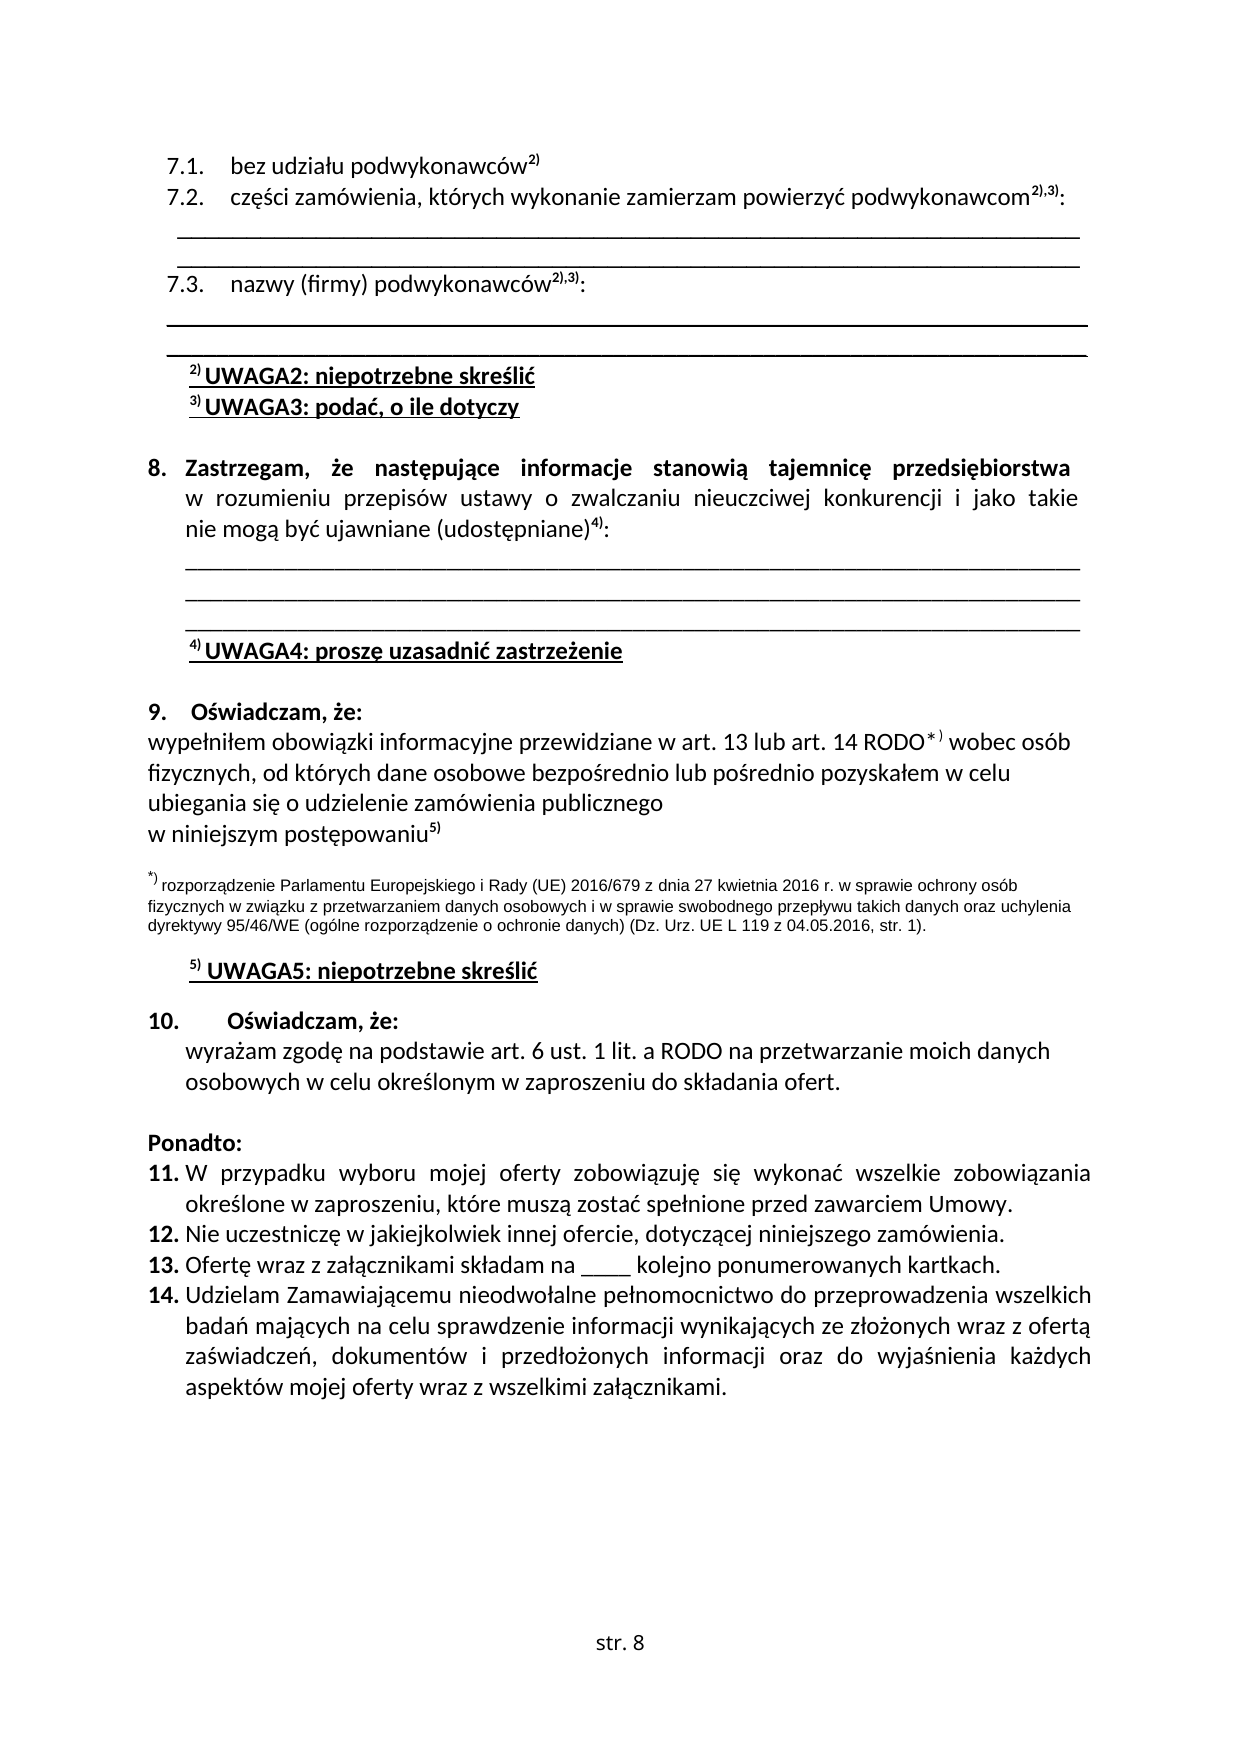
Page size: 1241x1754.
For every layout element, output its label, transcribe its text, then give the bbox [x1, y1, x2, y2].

list nazwy (firmy) podwykonawców2),3): [166, 269, 1092, 299]
text 3) UWAGA3: podać, o ile dotyczy [189, 391, 1092, 421]
list bez udziału podwykonawców2) [166, 150, 1092, 181]
text 4) UWAGA4: proszę uzasadnić zastrzeżenie [189, 635, 1092, 665]
text wypełniłem obowiązki informacyjne przewidziane w art. 13 lub art. 14 RODO*) wobec osób fizycznych, od których dane osobowe bezpośrednio lub pośrednio pozyskałem w celu ubiegania się o udzielenie zamówienia publicznego w niniejszym postępowaniu5) [148, 726, 1092, 848]
text 5) UWAGA5: niepotrzebne skreślić [189, 955, 1092, 986]
text ________________________________________________________________________________________________________________________________________________________________________________________________________________________ [185, 543, 1092, 635]
list _________________________________________________________________ [177, 240, 1092, 269]
text 2) UWAGA2: niepotrzebne skreślić [189, 360, 1092, 391]
list W przypadku wyboru mojej oferty zobowiązuję się wykonać wszelkie zobowiązania określone w zaproszeniu, które muszą zostać spełnione przed zawarciem Umowy. [148, 1157, 1092, 1218]
list Oświadczam, że: [148, 1005, 1092, 1035]
list Ofertę wraz z załącznikami składam na ____ kolejno ponumerowanych kartkach. [148, 1249, 1092, 1279]
text __________________________________________________________________________ [166, 299, 1092, 330]
list części zamówienia, których wykonanie zamierzam powierzyć podwykonawcom2),3): [166, 181, 1092, 211]
text wyrażam zgodę na podstawie art. 6 ust. 1 lit. a RODO na przetwarzanie moich danych osobowych w celu określonym w zaproszeniu do składania ofert. [185, 1035, 1092, 1096]
list _________________________________________________________________ [177, 211, 1092, 240]
list Zastrzegam, że następujące informacje stanowią tajemnicę przedsiębiorstwa w rozumieniu przepisów ustawy o zwalczaniu nieuczciwej konkurencji i jako takie nie mogą być ujawniane (udostępniane)4): [148, 452, 1092, 543]
text __________________________________________________________________________ [166, 330, 1092, 360]
list Nie uczestniczę w jakiejkolwiek innej ofercie, dotyczącej niniejszego zamówienia. [148, 1218, 1109, 1249]
list Udzielam Zamawiającemu nieodwołalne pełnomocnictwo do przeprowadzenia wszelkich badań mających na celu sprawdzenie informacji wynikających ze złożonych wraz z ofertą zaświadczeń, dokumentów i przedłożonych informacji oraz do wyjaśnienia każdych aspektów mojej oferty wraz z wszelkimi załącznikami. [148, 1279, 1092, 1402]
list Oświadczam, że: [148, 696, 1092, 726]
text Ponadto: [148, 1127, 1092, 1157]
text *) rozporządzenie Parlamentu Europejskiego i Rady (UE) 2016/679 z dnia 27 kwietnia 2016 r. w sprawie ochrony osób fizycznych w związku z przetwarzaniem danych osobowych i w sprawie swobodnego przepływu takich danych oraz uchylenia dyrektywy 95/46/WE (ogólne rozporządzenie o ochronie danych) (Dz. Urz. UE L 119 z 04.05.2016, str. 1). [148, 868, 1092, 935]
